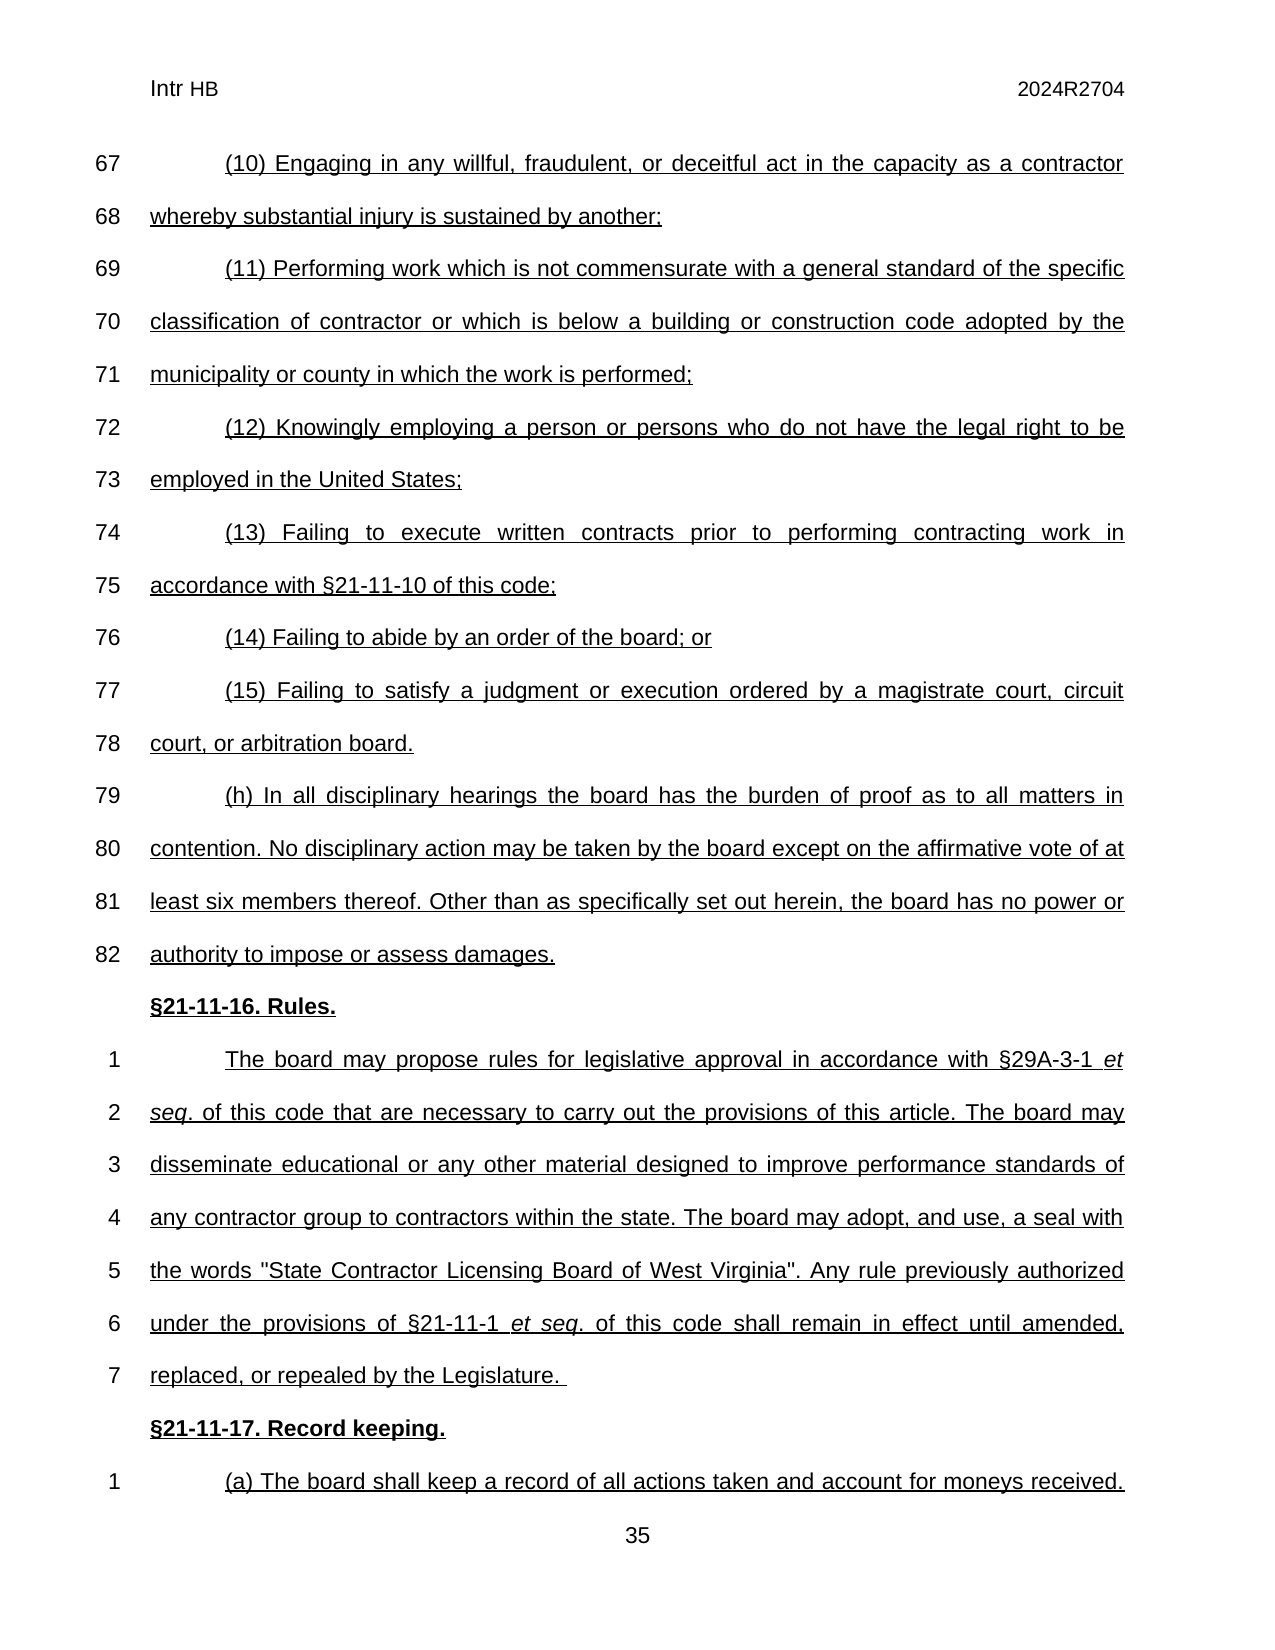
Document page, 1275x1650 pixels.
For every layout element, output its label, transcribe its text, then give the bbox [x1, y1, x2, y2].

subtitle §21-11-16. Rules. [150, 993, 1125, 1020]
text (10) Engaging in any willful, fraudulent, or deceitful act in the capacity as a contractor whereby substantial injury is sustained by another; [150, 150, 1125, 229]
text (h) In all disciplinary hearings the board has the burden of proof as to all matters in contention. No disciplinary action may be taken by the board except on the affirmative vote of at least six members thereof. Other than as specifically set out herein, the board has no power or authority to impose or assess damages. [150, 782, 1125, 858]
text (13) Failing to execute written contracts prior to performing contracting work in accordance with §21-11-10 of this code; [150, 519, 1125, 598]
text (12) Knowingly employing a person or persons who do not have the legal right to be employed in the United States; [150, 413, 1125, 493]
text (15) Failing to satisfy a judgment or execution ordered by a magistrate court, circuit court, or arbitration board. [150, 677, 1125, 756]
text (14) Failing to abide by an order of the board; or [150, 624, 1125, 651]
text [150, 1468, 1125, 1494]
text (11) Performing work which is not commensurate with a general standard of the specific classification of contractor or which is below a building or construction code adopted by the municipality or county in which the work is performed; [150, 255, 1125, 331]
subtitle §21-11-17. Record keeping. [150, 1415, 1125, 1441]
text (11) Performing work which is not commensurate with a general standard of the specific classification of contractor or which is below a building or construction code adopted by the municipality or county in which the work is performed; [150, 332, 1125, 387]
text (h) In all disciplinary hearings the board has the burden of proof as to all matters in contention. No disciplinary action may be taken by the board except on the affirmative vote of at least six members thereof. Other than as specifically set out herein, the board has no power or authority to impose or assess damages. [150, 859, 1125, 911]
text (h) In all disciplinary hearings the board has the burden of proof as to all matters in contention. No disciplinary action may be taken by the board except on the affirmative vote of at least six members thereof. Other than as specifically set out herein, the board has no power or authority to impose or assess damages. [150, 912, 1125, 967]
text The board may propose rules for legislative approval in accordance with §29A-3-1 et seq. of this code that are necessary to carry out the provisions of this article. The board may disseminate educational or any other material designed to improve performance standards of any contractor group to contractors within the state. The board may adopt, and use, a seal with the words "State Contractor Licensing Board of West Virginia". Any rule previously authorized under the provisions of §21-11-1 et seq. of this code shall remain in effect until amended, replaced, or repealed by the Legislature. [150, 1175, 1125, 1280]
text The board may propose rules for legislative approval in accordance with §29A-3-1 et seq. of this code that are necessary to carry out the provisions of this article. The board may disseminate educational or any other material designed to improve performance standards of any contractor group to contractors within the state. The board may adopt, and use, a seal with the words "State Contractor Licensing Board of West Virginia". Any rule previously authorized under the provisions of §21-11-1 et seq. of this code shall remain in effect until amended, replaced, or repealed by the Legislature. [150, 1281, 1125, 1389]
text The board may propose rules for legislative approval in accordance with §29A-3-1 et seq. of this code that are necessary to carry out the provisions of this article. The board may disseminate educational or any other material designed to improve performance standards of any contractor group to contractors within the state. The board may adopt, and use, a seal with the words "State Contractor Licensing Board of West Virginia". Any rule previously authorized under the provisions of §21-11-1 et seq. of this code shall remain in effect until amended, replaced, or repealed by the Legislature. [150, 1046, 1125, 1121]
text The board may propose rules for legislative approval in accordance with §29A-3-1 et seq. of this code that are necessary to carry out the provisions of this article. The board may disseminate educational or any other material designed to improve performance standards of any contractor group to contractors within the state. The board may adopt, and use, a seal with the words "State Contractor Licensing Board of West Virginia". Any rule previously authorized under the provisions of §21-11-1 et seq. of this code shall remain in effect until amended, replaced, or repealed by the Legislature. [150, 1123, 1125, 1174]
